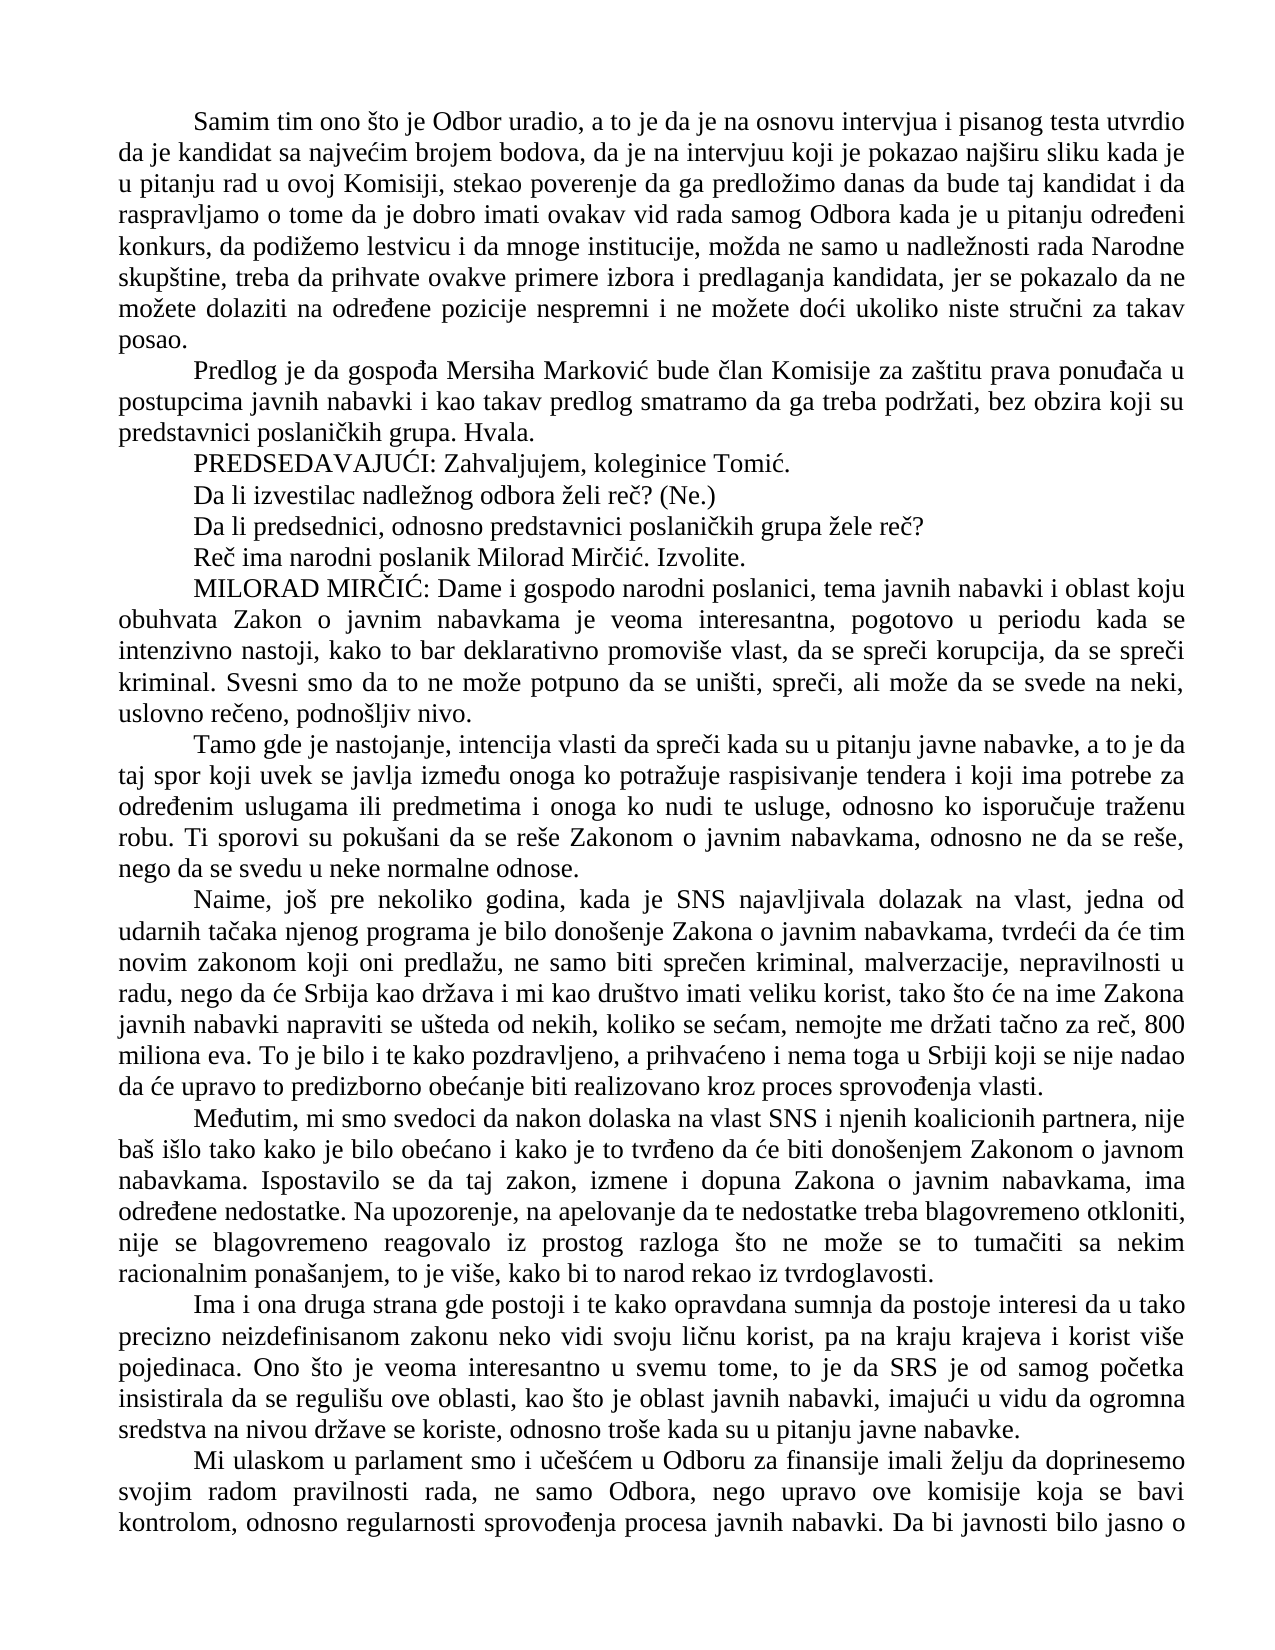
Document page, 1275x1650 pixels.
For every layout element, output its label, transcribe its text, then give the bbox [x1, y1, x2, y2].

text Samim tim ono što je Odbor uradio, a to je da je na osnovu intervjua i pisanog testa utvrdio da je kandidat sa najvećim brojem bodova, da je na intervjuu koji je pokazao najširu sliku kada je u pitanju rad u ovoj Komisiji, stekao poverenje da ga predložimo danas da bude taj kandidat i da raspravljamo o tome da je dobro imati ovakav vid rada samog Odbora kada je u pitanju određeni konkurs, da podižemo lestvicu i da mnoge institucije, možda ne samo u nadležnosti rada Narodne skupštine, treba da prihvate ovakve primere izbora i predlaganja kandidata, jer se pokazalo da ne možete dolaziti na određene pozicije nespremni i ne možete doći ukoliko niste stručni za takav posao. [118, 105, 1186, 354]
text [118, 1444, 1186, 1538]
text Reč ima narodni poslanik Milorad Mirčić. Izvolite. [118, 541, 1186, 572]
text Da li predsednici, odnosno predstavnici poslaničkih grupa žele reč? [118, 510, 1186, 541]
text PREDSEDAVAJUĆI: Zahvaljujem, koleginice Tomić. [118, 448, 1186, 479]
text MILORAD MIRČIĆ: Dame i gospodo narodni poslanici, tema javnih nabavki i oblast koju obuhvata Zakon o javnim nabavkama je veoma interesantna, pogotovo u periodu kada se intenzivno nastoji, kako to bar deklarativno promoviše vlast, da se spreči korupcija, da se spreči kriminal. Svesni smo da to ne može potpuno da se uništi, spreči, ali može da se svede na neki, uslovno rečeno, podnošljiv nivo. [118, 572, 1186, 728]
text Predlog je da gospođa Mersiha Marković bude član Komisije za zaštitu prava ponuđača u postupcima javnih nabavki i kao takav predlog smatramo da ga treba podržati, bez obzira koji su predstavnici poslaničkih grupa. Hvala. [118, 354, 1186, 448]
text Ima i ona druga strana gde postoji i te kako opravdana sumnja da postoje interesi da u tako precizno neizdefinisanom zakonu neko vidi svoju ličnu korist, pa na kraju krajeva i korist više pojedinaca. Ono što je veoma interesantno u svemu tome, to je da SRS je od samog početka insistirala da se regulišu ove oblasti, kao što je oblast javnih nabavki, imajući u vidu da ogromna sredstva na nivou države se koriste, odnosno troše kada su u pitanju javne nabavke. [118, 1288, 1186, 1444]
text Međutim, mi smo svedoci da nakon dolaska na vlast SNS i njenih koalicionih partnera, nije baš išlo tako kako je bilo obećano i kako je to tvrđeno da će biti donošenjem Zakonom o javnom nabavkama. Ispostavilo se da taj zakon, izmene i dopuna Zakona o javnim nabavkama, ima određene nedostatke. Na upozorenje, na apelovanje da te nedostatke treba blagovremeno otkloniti, nije se blagovremeno reagovalo iz prostog razloga što ne može se to tumačiti sa nekim racionalnim ponašanjem, to je više, kako bi to narod rekao iz tvrdoglavosti. [118, 1102, 1186, 1288]
text Da li izvestilac nadležnog odbora želi reč? (Ne.) [118, 479, 1186, 510]
text Tamo gde je nastojanje, intencija vlasti da spreči kada su u pitanju javne nabavke, a to je da taj spor koji uvek se javlja između onoga ko potražuje raspisivanje tendera i koji ima potrebe za određenim uslugama ili predmetima i onoga ko nudi te usluge, odnosno ko isporučuje traženu robu. Ti sporovi su pokušani da se reše Zakonom o javnim nabavkama, odnosno ne da se reše, nego da se svedu u neke normalne odnose. [118, 728, 1186, 884]
text Naime, još pre nekoliko godina, kada je SNS najavljivala dolazak na vlast, jedna od udarnih tačaka njenog programa je bilo donošenje Zakona o javnim nabavkama, tvrdeći da će tim novim zakonom koji oni predlažu, ne samo biti sprečen kriminal, malverzacije, nepravilnosti u radu, nego da će Srbija kao država i mi kao društvo imati veliku korist, tako što će na ime Zakona javnih nabavki napraviti se ušteda od nekih, koliko se sećam, nemojte me držati tačno za reč, 800 miliona eva. To je bilo i te kako pozdravljeno, a prihvaćeno i nema toga u Srbiji koji se nije nadao da će upravo to predizborno obećanje biti realizovano kroz proces sprovođenja vlasti. [118, 884, 1186, 1102]
